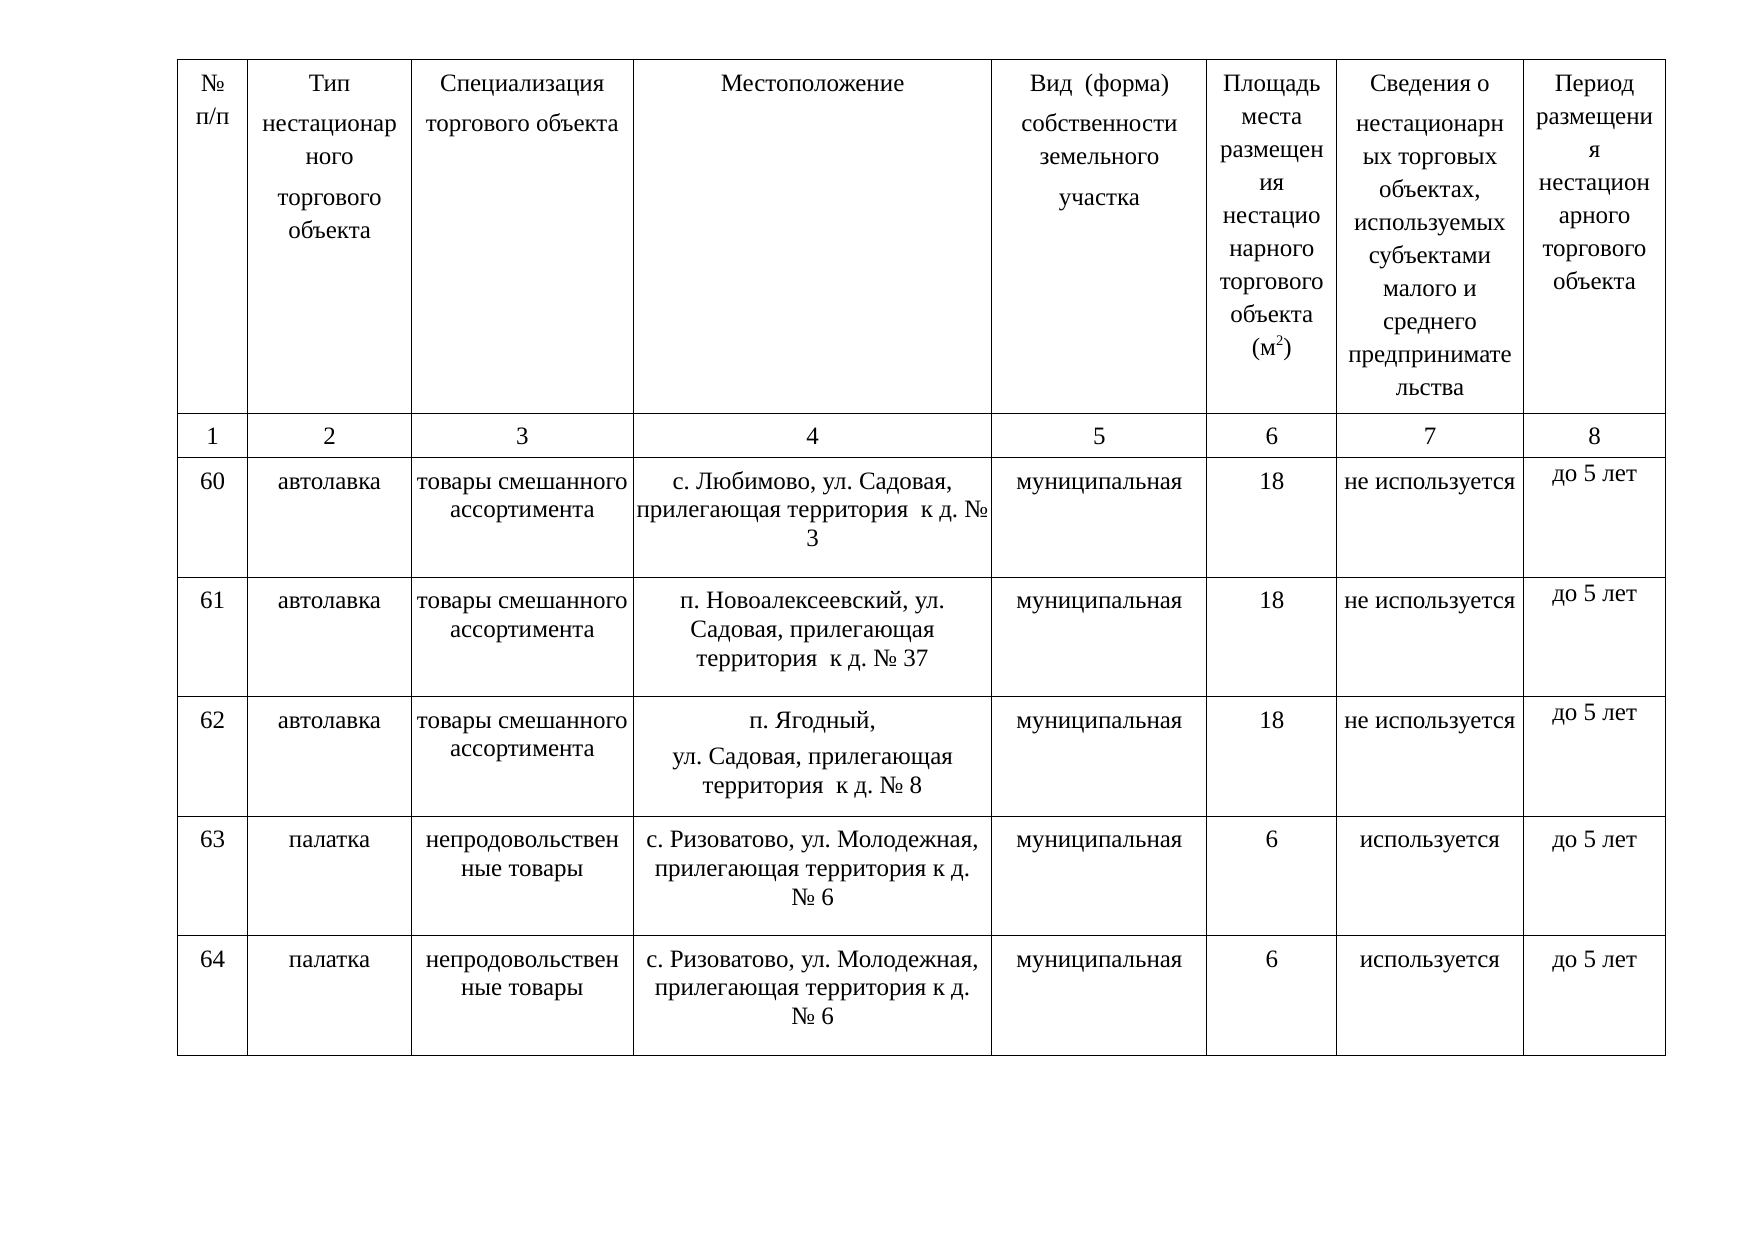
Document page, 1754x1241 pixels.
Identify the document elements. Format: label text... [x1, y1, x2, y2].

table_cell 18 [1207, 458, 1336, 577]
table_cell не используется [1337, 458, 1523, 577]
table_cell 61 [178, 578, 247, 696]
table_cell используется [1337, 936, 1523, 1055]
table_header Местоположение [634, 60, 991, 412]
table_cell с. Ризоватово, ул. Молодежная, прилегающая территория к д. № 6 [634, 936, 991, 1055]
table_cell палатка [248, 817, 411, 935]
table_cell 60 [178, 458, 247, 577]
table_cell 62 [178, 697, 247, 816]
table_cell товары смешанного ассортимента [412, 697, 633, 816]
table_header Тип нестационарного торгового объекта [248, 60, 411, 412]
table_cell муниципальная [992, 817, 1206, 935]
table_cell автолавка [248, 697, 411, 816]
table_cell используется [1337, 817, 1523, 935]
table_cell 7 [1337, 414, 1523, 457]
table_cell муниципальная [992, 578, 1206, 696]
table_header Площадь места размещения нестационарного торгового объекта (м2) [1207, 60, 1336, 412]
table_cell 2 [248, 414, 411, 457]
table_cell муниципальная [992, 936, 1206, 1055]
table_cell 1 [178, 414, 247, 457]
table_cell до 5 лет [1524, 458, 1665, 577]
table_header Вид (форма) собственности земельного участка [992, 60, 1206, 412]
table_cell товары смешанного ассортимента [412, 578, 633, 696]
table_cell 5 [992, 414, 1206, 457]
table_cell п. Ягодный, ул. Садовая, прилегающая территория к д. № 8 [634, 697, 991, 816]
table_cell до 5 лет [1524, 936, 1665, 1055]
table_cell 3 [412, 414, 633, 457]
table_header Специализация торгового объекта [412, 60, 633, 412]
table_cell 18 [1207, 578, 1336, 696]
table_cell до 5 лет [1524, 817, 1665, 935]
table_header Сведения о нестационарных торговых объектах, используемых субъектами малого и среднего предпринимательства [1337, 60, 1523, 412]
table_header Период размещения нестационарного торгового объекта [1524, 60, 1665, 412]
table_cell 6 [1207, 817, 1336, 935]
table_cell до 5 лет [1524, 578, 1665, 696]
table_cell товары смешанного ассортимента [412, 458, 633, 577]
table_cell до 5 лет [1524, 697, 1665, 816]
table_cell непродовольственные товары [412, 817, 633, 935]
table_cell 6 [1207, 936, 1336, 1055]
table_cell непродовольственные товары [412, 936, 633, 1055]
table_cell не используется [1337, 578, 1523, 696]
table_cell не используется [1337, 697, 1523, 816]
table_cell п. Новоалексеевский, ул. Садовая, прилегающая территория к д. № 37 [634, 578, 991, 696]
table_cell 4 [634, 414, 991, 457]
table_cell муниципальная [992, 458, 1206, 577]
table_cell автолавка [248, 578, 411, 696]
table_cell с. Ризоватово, ул. Молодежная, прилегающая территория к д. № 6 [634, 817, 991, 935]
table_cell муниципальная [992, 697, 1206, 816]
table_cell 8 [1524, 414, 1665, 457]
table_cell 63 [178, 817, 247, 935]
table_header № п/п [178, 60, 247, 412]
table_cell 6 [1207, 414, 1336, 457]
table_cell палатка [248, 936, 411, 1055]
table_cell 18 [1207, 697, 1336, 816]
table_cell автолавка [248, 458, 411, 577]
table_cell 64 [178, 936, 247, 1055]
table_cell с. Любимово, ул. Садовая, прилегающая территория к д. № 3 [634, 458, 991, 577]
